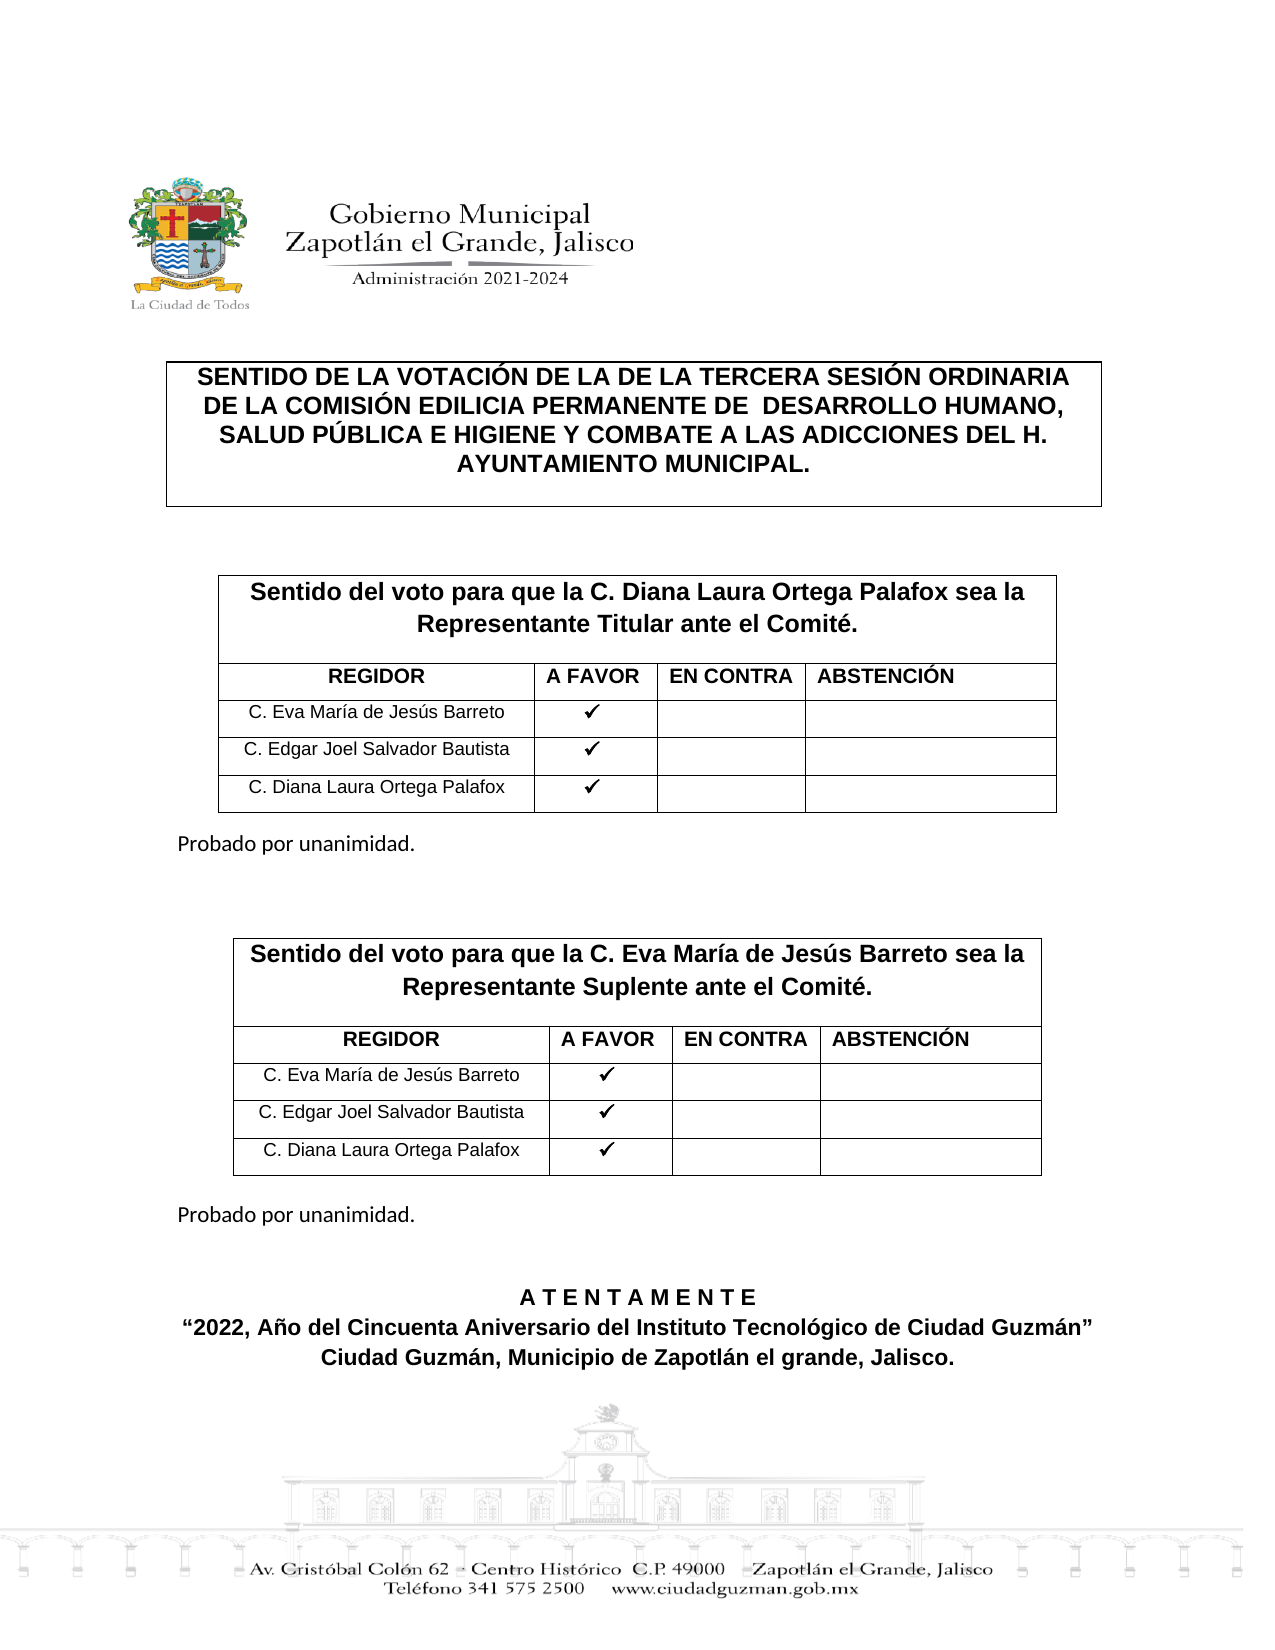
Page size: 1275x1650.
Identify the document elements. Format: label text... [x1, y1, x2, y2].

text Probado por unanimidad. [177, 560, 1098, 857]
table_cell REGIDOR [234, 1027, 549, 1063]
table_cell [550, 1064, 672, 1100]
table_cell [550, 1139, 672, 1175]
table_cell [673, 1064, 820, 1100]
table_cell [821, 1101, 1041, 1138]
table_cell [535, 701, 657, 737]
table_cell C. Edgar Joel Salvador Bautista [219, 738, 534, 775]
text “2022, Año del Cincuenta Aniversario del Instituto Tecnológico de Ciudad Guzmán” [177, 1314, 1098, 1340]
table_header Sentido del voto para que la C. Diana Laura Ortega Palafox sea la Representante Titular ante el Comité. [219, 576, 1056, 663]
table_header Sentido del voto para que la C. Eva María de Jesús Barreto sea la Representante Suplente ante el Comité. [234, 939, 1041, 1026]
table_cell [821, 1139, 1041, 1175]
table_cell EN CONTRA [658, 664, 805, 700]
table_cell ABSTENCIÓN [806, 664, 1056, 700]
table_cell C. Eva María de Jesús Barreto [219, 701, 534, 737]
table_cell C. Diana Laura Ortega Palafox [234, 1139, 549, 1175]
table_cell [821, 1064, 1041, 1100]
text Probado por unanimidad. [177, 1201, 1098, 1229]
table_cell ABSTENCIÓN [821, 1027, 1041, 1063]
table_cell [550, 1101, 672, 1138]
text A T E N T A M E N T E [177, 1284, 1098, 1310]
table_cell [658, 701, 805, 737]
table_cell C. Diana Laura Ortega Palafox [219, 776, 534, 812]
table_cell [658, 738, 805, 775]
table_cell [658, 776, 805, 812]
text Ciudad Guzmán, Municipio de Zapotlán el grande, Jalisco. [177, 1344, 1098, 1371]
table_cell [673, 1101, 820, 1138]
table_cell [673, 1139, 820, 1175]
table_cell A FAVOR [550, 1027, 672, 1063]
table_cell C. Edgar Joel Salvador Bautista [234, 1101, 549, 1138]
picture [128, 177, 633, 309]
table_cell A FAVOR [535, 664, 657, 700]
table_cell C. Eva María de Jesús Barreto [234, 1064, 549, 1100]
table_cell EN CONTRA [673, 1027, 820, 1063]
table_cell [806, 738, 1056, 775]
table_cell [535, 738, 657, 775]
table_cell [535, 776, 657, 812]
table_cell REGIDOR [219, 664, 534, 700]
table_cell [806, 701, 1056, 737]
table_cell [806, 776, 1056, 812]
picture [0, 1403, 1244, 1599]
table_header SENTIDO DE LA VOTACIÓN DE LA DE LA TERCERA SESIÓN ORDINARIA DE LA COMISIÓN EDILICIA PERMANENTE DE DESARROLLO HUMANO, SALUD PÚBLICA E HIGIENE Y COMBATE A LAS ADICCIONES DEL H. AYUNTAMIENTO MUNICIPAL. [167, 363, 1101, 506]
